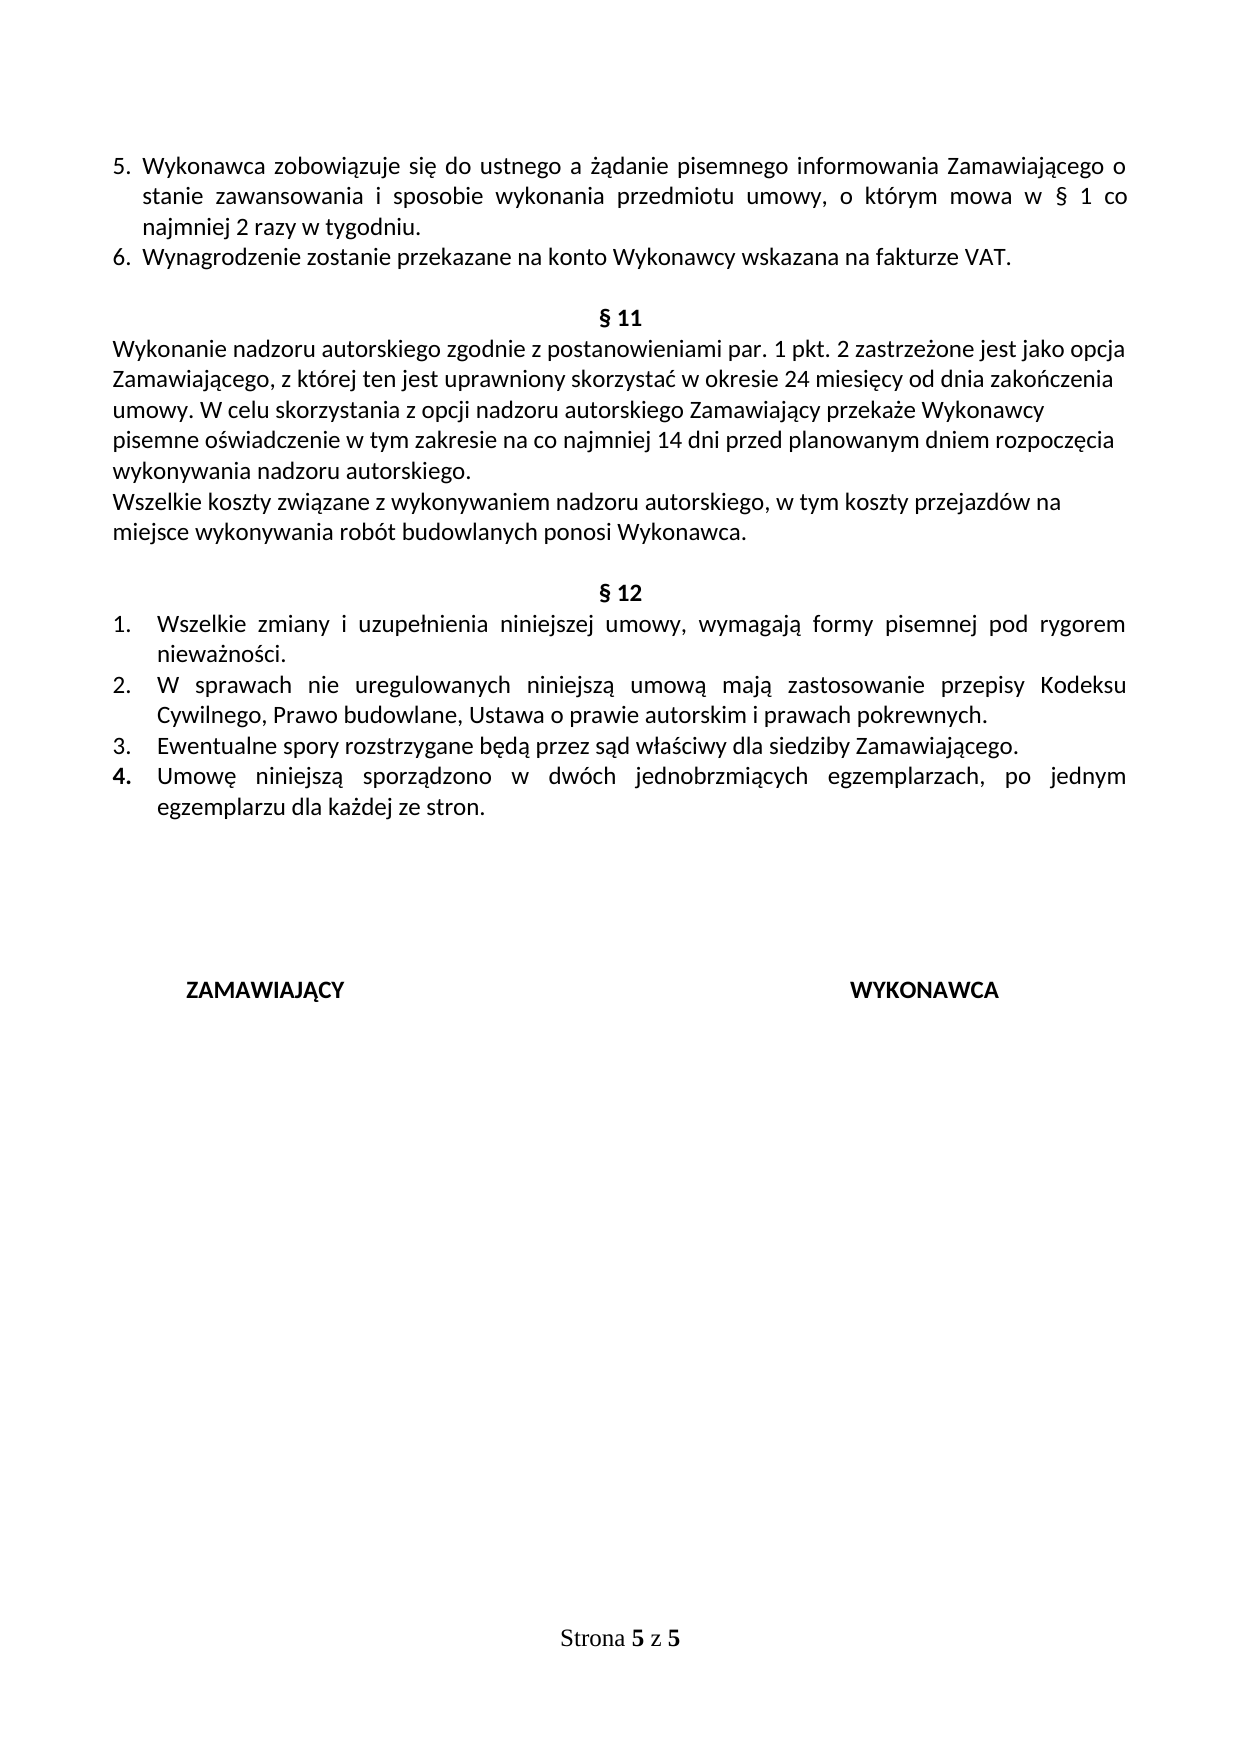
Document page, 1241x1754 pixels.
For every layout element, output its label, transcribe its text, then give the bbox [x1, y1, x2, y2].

text Wszelkie koszty związane z wykonywaniem nadzoru autorskiego, w tym koszty przejazdów na miejsce wykonywania robót budowlanych ponosi Wykonawca. [112, 486, 1128, 547]
text ZAMAWIAJĄCY WYKONAWCA [186, 974, 1128, 1004]
list Ewentualne spory rozstrzygane będą przez sąd właściwy dla siedziby Zamawiającego. [112, 730, 1128, 760]
list Wszelkie zmiany i uzupełnienia niniejszej umowy, wymagają formy pisemnej pod rygorem nieważności. [112, 608, 1128, 669]
list Wykonawca zobowiązuje się do ustnego a żądanie pisemnego informowania Zamawiającego o stanie zawansowania i sposobie wykonania przedmiotu umowy, o którym mowa w § 1 co najmniej 2 razy w tygodniu. [112, 150, 1128, 242]
list W sprawach nie uregulowanych niniejszą umową mają zastosowanie przepisy Kodeksu Cywilnego, Prawo budowlane, Ustawa o prawie autorskim i prawach pokrewnych. [112, 669, 1128, 730]
text § 11 [112, 303, 1128, 333]
list Wynagrodzenie zostanie przekazane na konto Wykonawcy wskazana na fakturze VAT. [112, 242, 1128, 272]
text Wykonanie nadzoru autorskiego zgodnie z postanowieniami par. 1 pkt. 2 zastrzeżone jest jako opcja Zamawiającego, z której ten jest uprawniony skorzystać w okresie 24 miesięcy od dnia zakończenia umowy. W celu skorzystania z opcji nadzoru autorskiego Zamawiający przekaże Wykonawcy pisemne oświadczenie w tym zakresie na co najmniej 14 dni przed planowanym dniem rozpoczęcia wykonywania nadzoru autorskiego. [112, 333, 1128, 486]
list Umowę niniejszą sporządzono w dwóch jednobrzmiących egzemplarzach, po jednym egzemplarzu dla każdej ze stron. [112, 760, 1128, 821]
text § 12 [112, 577, 1128, 608]
